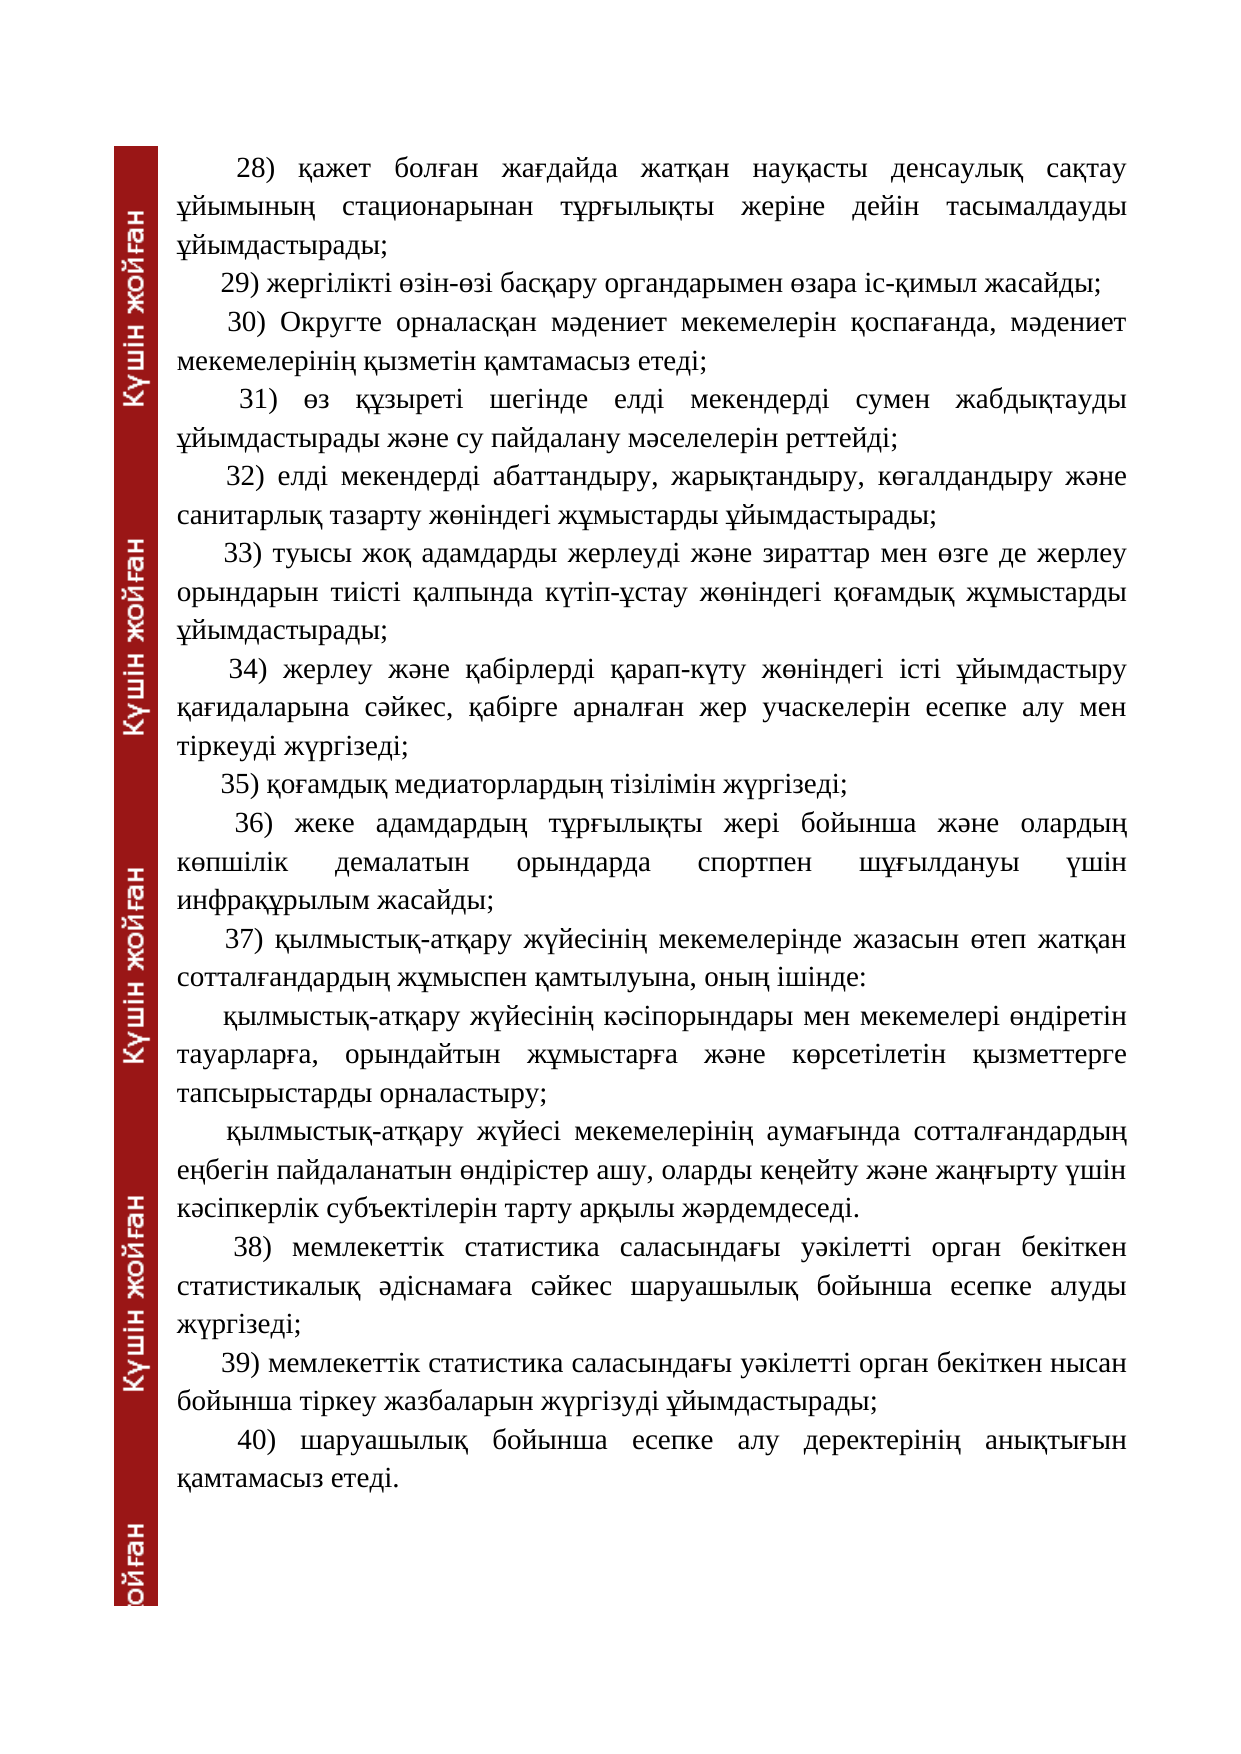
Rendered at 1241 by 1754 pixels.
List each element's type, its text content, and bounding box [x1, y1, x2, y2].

picture [114, 146, 158, 150]
text қылмыстық-атқару жүйесі мекемелерінің аумағында сотталғандардың еңбегін пайдаланатын өндірістер ашу, оларды кеңейту және жаңғырту үшін кәсіпкерлік субъектілерін тарту арқылы жәрдемдеседі. [112, 1113, 1128, 1224]
picture [114, 916, 158, 921]
picture [114, 800, 158, 805]
picture [114, 1224, 158, 1229]
text 40) шаруашылық бойынша есепке алу деректерінің анықтығын қамтамасыз етеді. [112, 1422, 1128, 1494]
text 29) жергiлiктi өзiн-өзi басқару органдарымен өзара iс-қимыл жасайды; [112, 266, 1128, 299]
picture [114, 453, 158, 458]
text 37) қылмыстық-атқару жүйесінің мекемелерінде жазасын өтеп жатқан сотталғандардың жұмыспен қамтылуына, оның ішінде: [112, 921, 1128, 993]
text 35) қоғамдық медиаторлардың тізілімін жүргізеді; [112, 767, 1128, 800]
picture [114, 762, 158, 767]
text 32) елді мекендерді абаттандыру, жарықтандыру, көгалдандыру және санитарлық тазарту жөніндегі жұмыстарды ұйымдастырады; [112, 458, 1128, 530]
picture [114, 299, 158, 304]
picture [114, 1417, 158, 1422]
text 30) Округте орналасқан мәдениет мекемелерін қоспағанда, мәдениет мекемелерінің қызметін қамтамасыз етеді; [112, 304, 1128, 376]
text 31) өз құзыретi шегiнде елдi мекендердi сумен жабдықтауды ұйымдастырады және су пайдалану мәселелерiн реттейдi; [112, 381, 1128, 453]
text 36) жеке адамдардың тұрғылықты жері бойынша және олардың көпшілік демалатын орындарда спортпен шұғылдануы үшін инфрақұрылым жасайды; [112, 805, 1128, 916]
picture [114, 993, 158, 998]
text 28) қажет болған жағдайда жатқан науқасты денсаулық сақтау ұйымының стационарынан тұрғылықты жеріне дейін тасымалдауды ұйымдастырады; [112, 150, 1128, 261]
picture [114, 1340, 158, 1345]
text қылмыстық-атқару жүйесінің кәсіпорындары мен мекемелері өндіретін тауарларға, орындайтын жұмыстарға және көрсетілетін қызметтерге тапсырыстарды орналастыру; [112, 998, 1128, 1108]
text 38) мемлекеттік статистика саласындағы уәкілетті орган бекіткен статистикалық әдіснамаға сәйкес шаруашылық бойынша есепке алуды жүргізеді; [112, 1229, 1128, 1340]
picture [114, 376, 158, 381]
picture [114, 646, 158, 651]
text 33) туысы жоқ адамдарды жерлеуді және зираттар мен өзге де жерлеу орындарын тиісті қалпында күтіп-ұстау жөніндегі қоғамдық жұмыстарды ұйымдастырады; [112, 535, 1128, 646]
text 39) мемлекеттік статистика саласындағы уәкілетті орган бекіткен нысан бойынша тіркеу жазбаларын жүргізуді ұйымдастырады; [112, 1345, 1128, 1417]
picture [114, 261, 158, 266]
text 34) жерлеу және қабірлерді қарап-күту жөніндегі істі ұйымдастыру қағидаларына сәйкес, қабірге арналған жер учаскелерін есепке алу мен тіркеуді жүргізеді; [112, 651, 1128, 762]
picture [114, 1494, 158, 1606]
picture [114, 1108, 158, 1113]
picture [114, 530, 158, 535]
